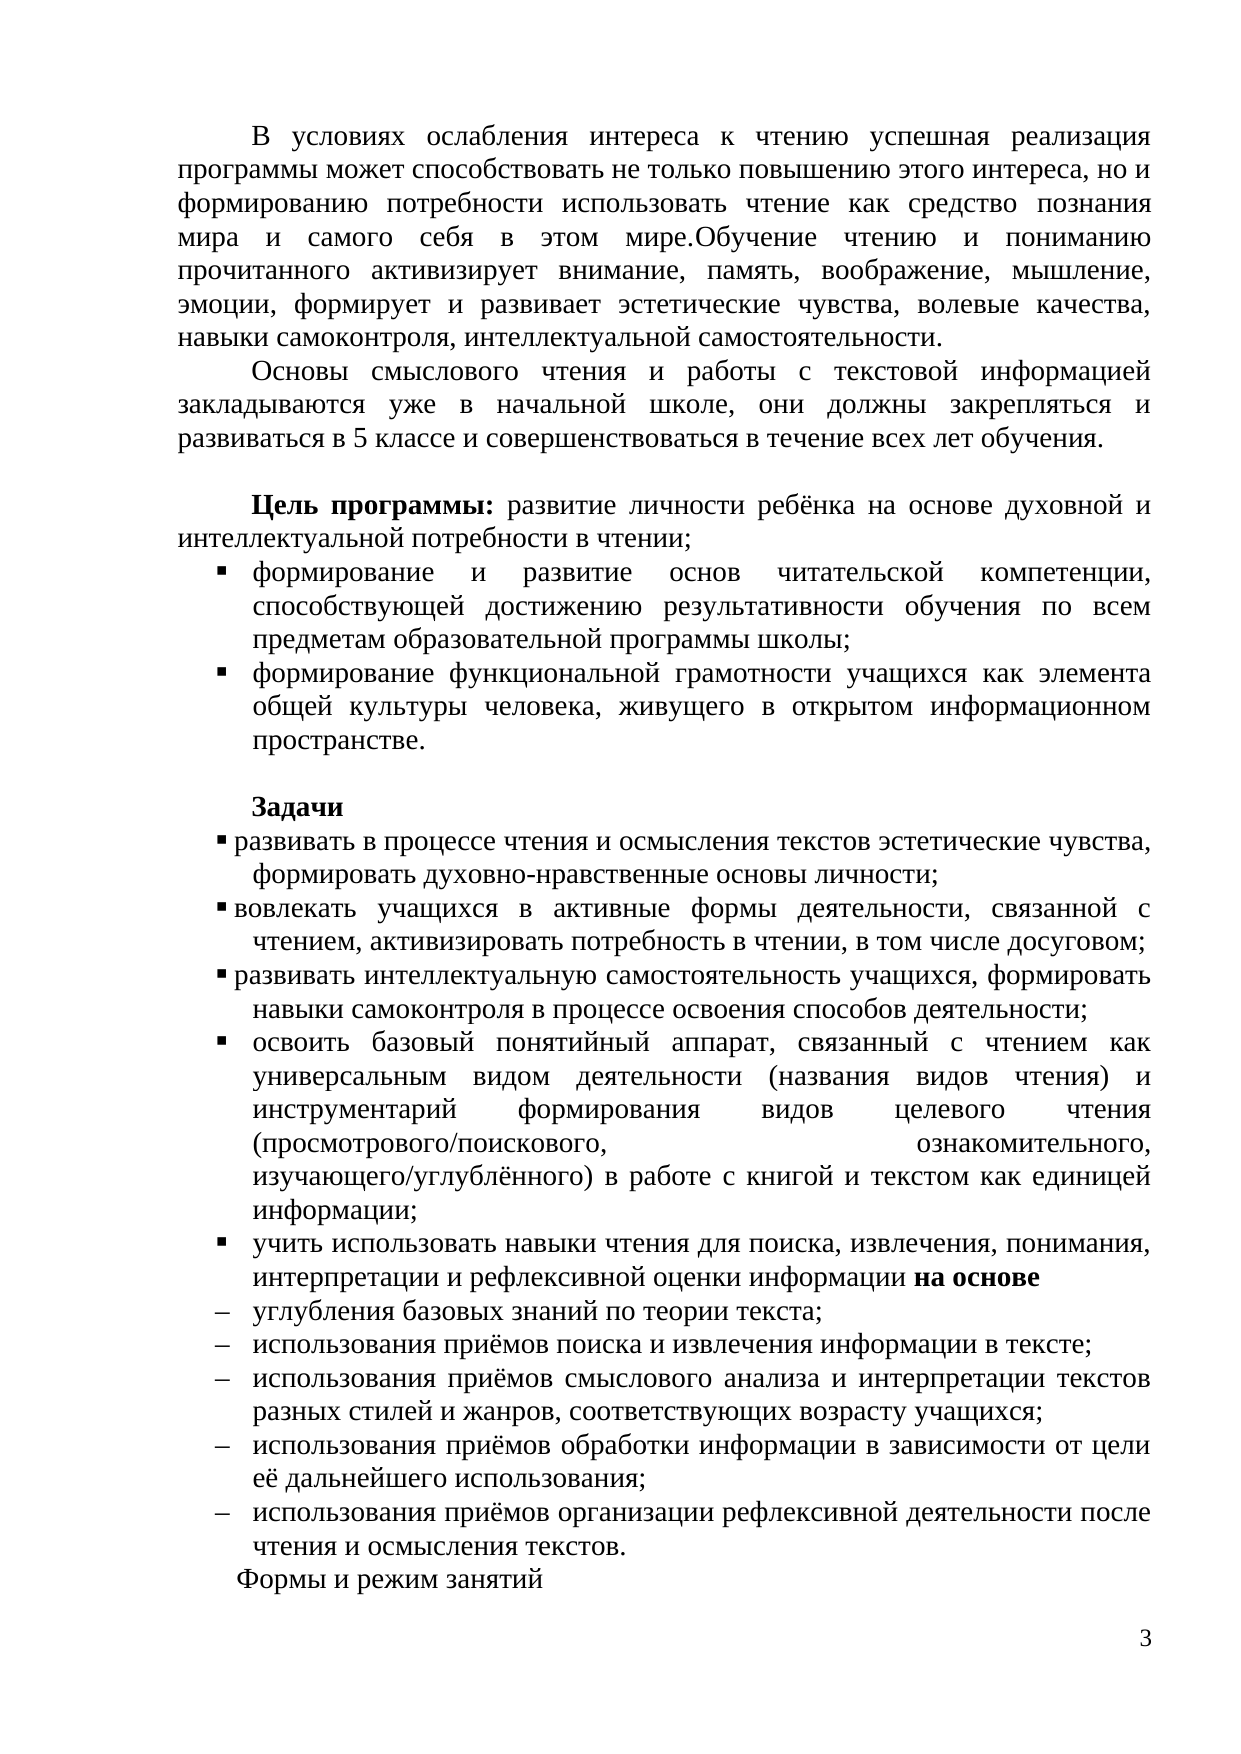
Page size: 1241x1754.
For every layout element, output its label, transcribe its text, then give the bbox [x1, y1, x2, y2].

list формирование и развитие основ читательской компетенции, способствующей достижению результативности обучения по всем предметам образовательной программы школы; [215, 554, 1152, 655]
list развивать интеллектуальную самостоятельность учащихся, формировать навыки самоконтроля в процессе освоения способов деятельности; [215, 957, 1152, 1024]
list использования приёмов смыслового анализа и интерпретации текстов разных стилей и жанров, соответствующих возрасту учащихся; [215, 1360, 1152, 1427]
text Основы смыслового чтения и работы с текстовой информацией закладываются уже в начальной школе, они должны закрепляться и развиваться в 5 классе и совершенствоваться в течение всех лет обучения. [177, 353, 1152, 453]
text Формы и режим занятий [215, 1561, 1152, 1595]
text В условиях ослабления интереса к чтению успешная реализация программы может способствовать не только повышению этого интереса, но и формированию потребности использовать чтение как средство познания мира и самого себя в этом мире.Обучение чтению и пониманию прочитанного активизирует внимание, память, воображение, мышление, эмоции, формирует и развивает эстетические чувства, волевые качества, навыки самоконтроля, интеллектуальной самостоятельности. [177, 118, 1152, 353]
list углубления базовых знаний по теории текста; [215, 1293, 1152, 1326]
list учить использовать навыки чтения для поиска, извлечения, понимания, интерпретации и рефлексивной оценки информации на основе [215, 1226, 1152, 1293]
text Цель программы: развитие личности ребёнка на основе духовной и интеллектуальной потребности в чтении; [177, 487, 1152, 554]
list развивать в процессе чтения и осмысления текстов эстетические чувства, формировать духовно-нравственные основы личности; [215, 823, 1152, 890]
text Задачи [177, 789, 1152, 823]
list вовлекать учащихся в активные формы деятельности, связанной с чтением, активизировать потребность в чтении, в том числе досуговом; [215, 890, 1152, 957]
list формирование функциональной грамотности учащихся как элемента общей культуры человека, живущего в открытом информационном пространстве. [215, 655, 1152, 756]
list освоить базовый понятийный аппарат, связанный с чтением как универсальным видом деятельности (названия видов чтения) и инструментарий формирования видов целевого чтения (просмотрового/поискового, ознакомительного, изучающего/углублённого) в работе с книгой и текстом как единицей информации; [215, 1024, 1152, 1226]
list использования приёмов обработки информации в зависимости от цели её дальнейшего использования; [215, 1427, 1152, 1494]
list использования приёмов организации рефлексивной деятельности после чтения и осмысления текстов. [215, 1494, 1152, 1561]
list использования приёмов поиска и извлечения информации в тексте; [215, 1326, 1152, 1360]
